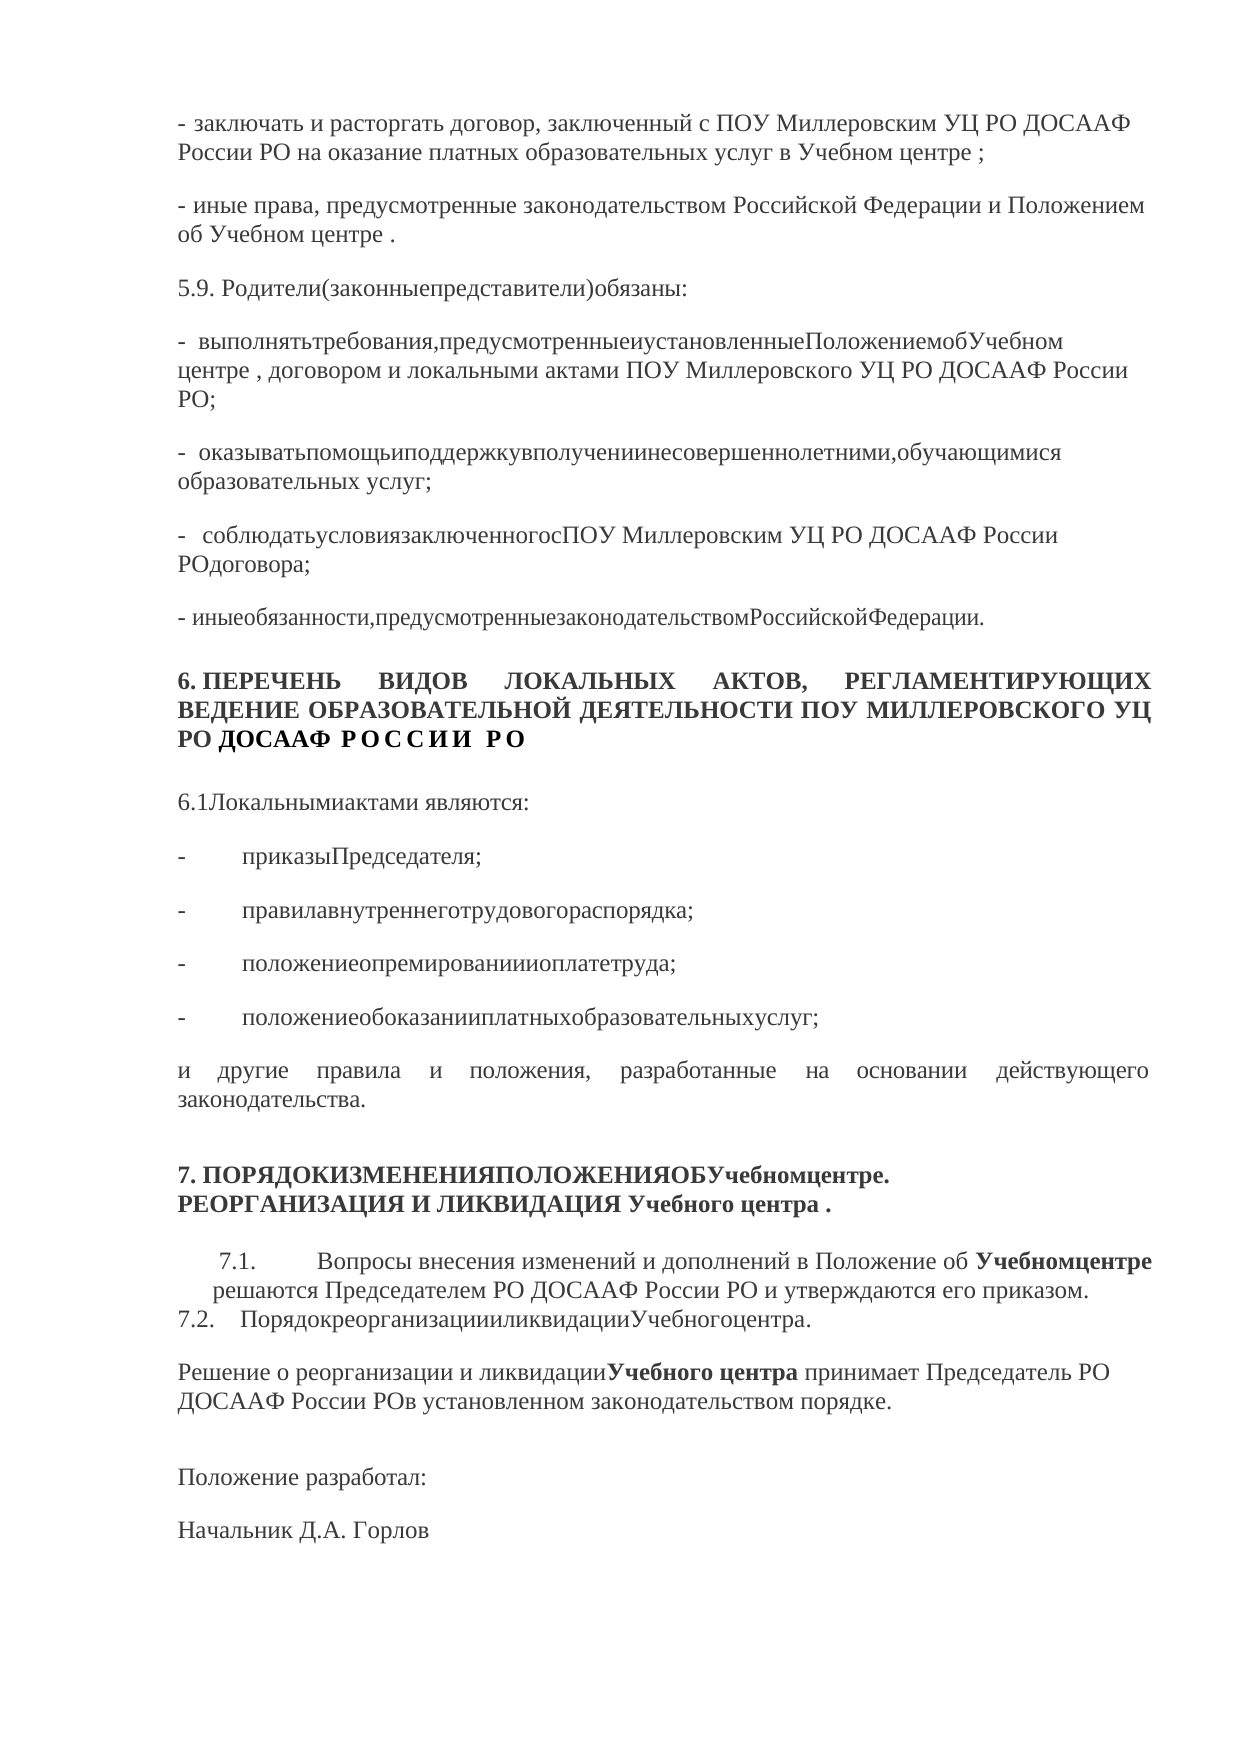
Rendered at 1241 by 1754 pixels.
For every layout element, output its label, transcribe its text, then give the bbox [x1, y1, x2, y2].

list ПорядокреорганизациииликвидацииУчебногоцентра. [177, 1304, 1163, 1332]
list соблюдатьусловиязаключенногосПОУ Миллеровским УЦ РО ДОСААФ России РОдоговора; [177, 520, 1152, 577]
list иные права, предусмотренные законодательством Российской Федерации и Положением об Учебном центре . [177, 191, 1152, 248]
text 6.1Локальнымиактами являются: [177, 788, 1163, 816]
list положениеопремированиииоплатетруда; [177, 948, 1163, 977]
list Родители(законныепредставители)обязаны: [177, 273, 1163, 302]
list положениеобоказанииплатныхобразовательныхуслуг; [177, 1002, 1163, 1030]
text Начальник Д.А. Горлов [177, 1515, 1163, 1544]
list выполнятьтребования,предусмотренныеиустановленныеПоложениемобУчебном центре , договором и локальными актами ПОУ Миллеровского УЦ РО ДОСААФ России РО; [177, 326, 1152, 413]
list оказыватьпомощьиподдержкувполучениинесовершеннолетними,обучающимися образовательных услуг; [177, 437, 1151, 495]
list ПЕРЕЧЕНЬ ВИДОВ ЛОКАЛЬНЫХ АКТОВ, РЕГЛАМЕНТИРУЮЩИХ ВЕДЕНИЕ ОБРАЗОВАТЕЛЬНОЙ ДЕЯТЕЛЬНОСТИ ПОУ МИЛЛЕРОВСКОГО УЦ РО ДОСААФ РОССИИ РО [177, 666, 1152, 753]
text Положение разработал: [177, 1462, 1163, 1491]
text и другие правила и положения, разработанные на основании действующего законодательства. [177, 1055, 1151, 1113]
list иныеобязанности,предусмотренныезаконодательствомРоссийскойФедерации. [177, 602, 1163, 631]
list Вопросы внесения изменений и дополнений в Положение об Учебномцентре решаются Председателем РО ДОСААФ России РО и утверждаются его приказом. [212, 1246, 1152, 1304]
text Решение о реорганизации и ликвидацииУчебного центра принимает Председатель РО ДОСААФ России РОв установленном законодательством порядке. [177, 1357, 1152, 1415]
list ПОРЯДОКИЗМЕНЕНИЯПОЛОЖЕНИЯОБУчебномцентре. РЕОРГАНИЗАЦИЯ И ЛИКВИДАЦИЯ Учебного центра . [177, 1161, 928, 1218]
list правилавнутреннеготрудовогораспорядка; [177, 895, 1163, 923]
list приказыПредседателя; [177, 841, 1163, 870]
list заключать и расторгать договор, заключенный с ПОУ Миллеровским УЦ РО ДОСААФ России РО на оказание платных образовательных услуг в Учебном центре ; [177, 108, 1152, 166]
